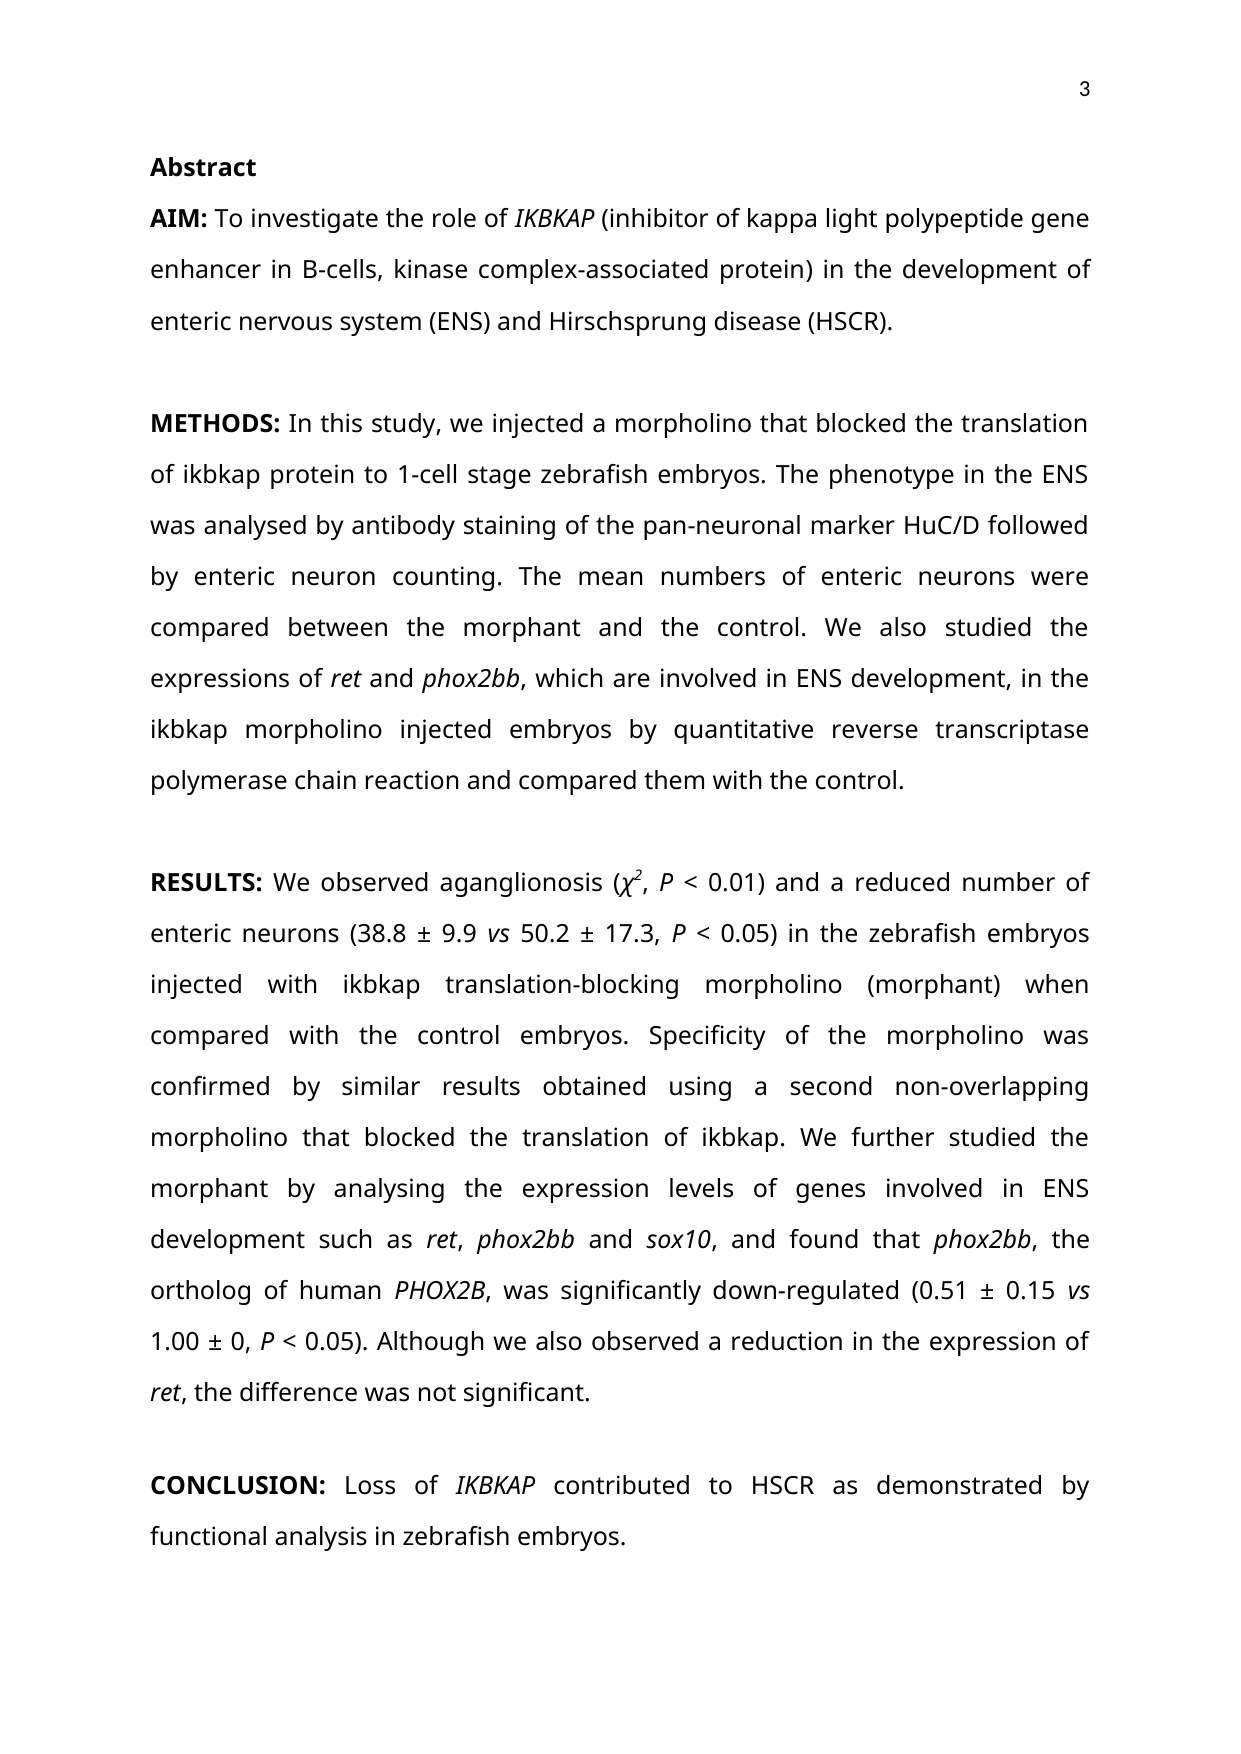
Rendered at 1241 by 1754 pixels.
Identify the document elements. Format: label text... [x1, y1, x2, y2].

text CONCLUSION: Loss of IKBKAP contributed to HSCR as demonstrated by functional analysis in zebrafish embryos. [150, 1468, 1090, 1553]
text RESULTS: We observed aganglionosis (χ2, P < 0.01) and a reduced number of enteric neurons (38.8 ± 9.9 vs 50.2 ± 17.3, P < 0.05) in the zebrafish embryos injected with ikbkap translation-blocking morpholino (morphant) when compared with the control embryos. Specificity of the morpholino was confirmed by similar results obtained using a second non-overlapping morpholino that blocked the translation of ikbkap. We further studied the morphant by analysing the expression levels of genes involved in ENS development such as ret, phox2bb and sox10, and found that phox2bb, the ortholog of human PHOX2B, was significantly down-regulated (0.51 ± 0.15 vs 1.00 ± 0, P < 0.05). Although we also observed a reduction in the expression of ret, the difference was not significant. [150, 864, 1090, 1409]
text AIM: To investigate the role of IKBKAP (inhibitor of kappa light polypeptide gene enhancer in B-cells, kinase complex-associated protein) in the development of enteric nervous system (ENS) and Hirschsprung disease (HSCR). [150, 201, 1090, 337]
text Abstract [150, 150, 1090, 184]
text METHODS: In this study, we injected a morpholino that blocked the translation of ikbkap protein to 1-cell stage zebrafish embryos. The phenotype in the ENS was analysed by antibody staining of the pan-neuronal marker HuC/D followed by enteric neuron counting. The mean numbers of enteric neurons were compared between the morphant and the control. We also studied the expressions of ret and phox2bb, which are involved in ENS development, in the ikbkap morpholino injected embryos by quantitative reverse transcriptase polymerase chain reaction and compared them with the control. [150, 405, 1090, 797]
